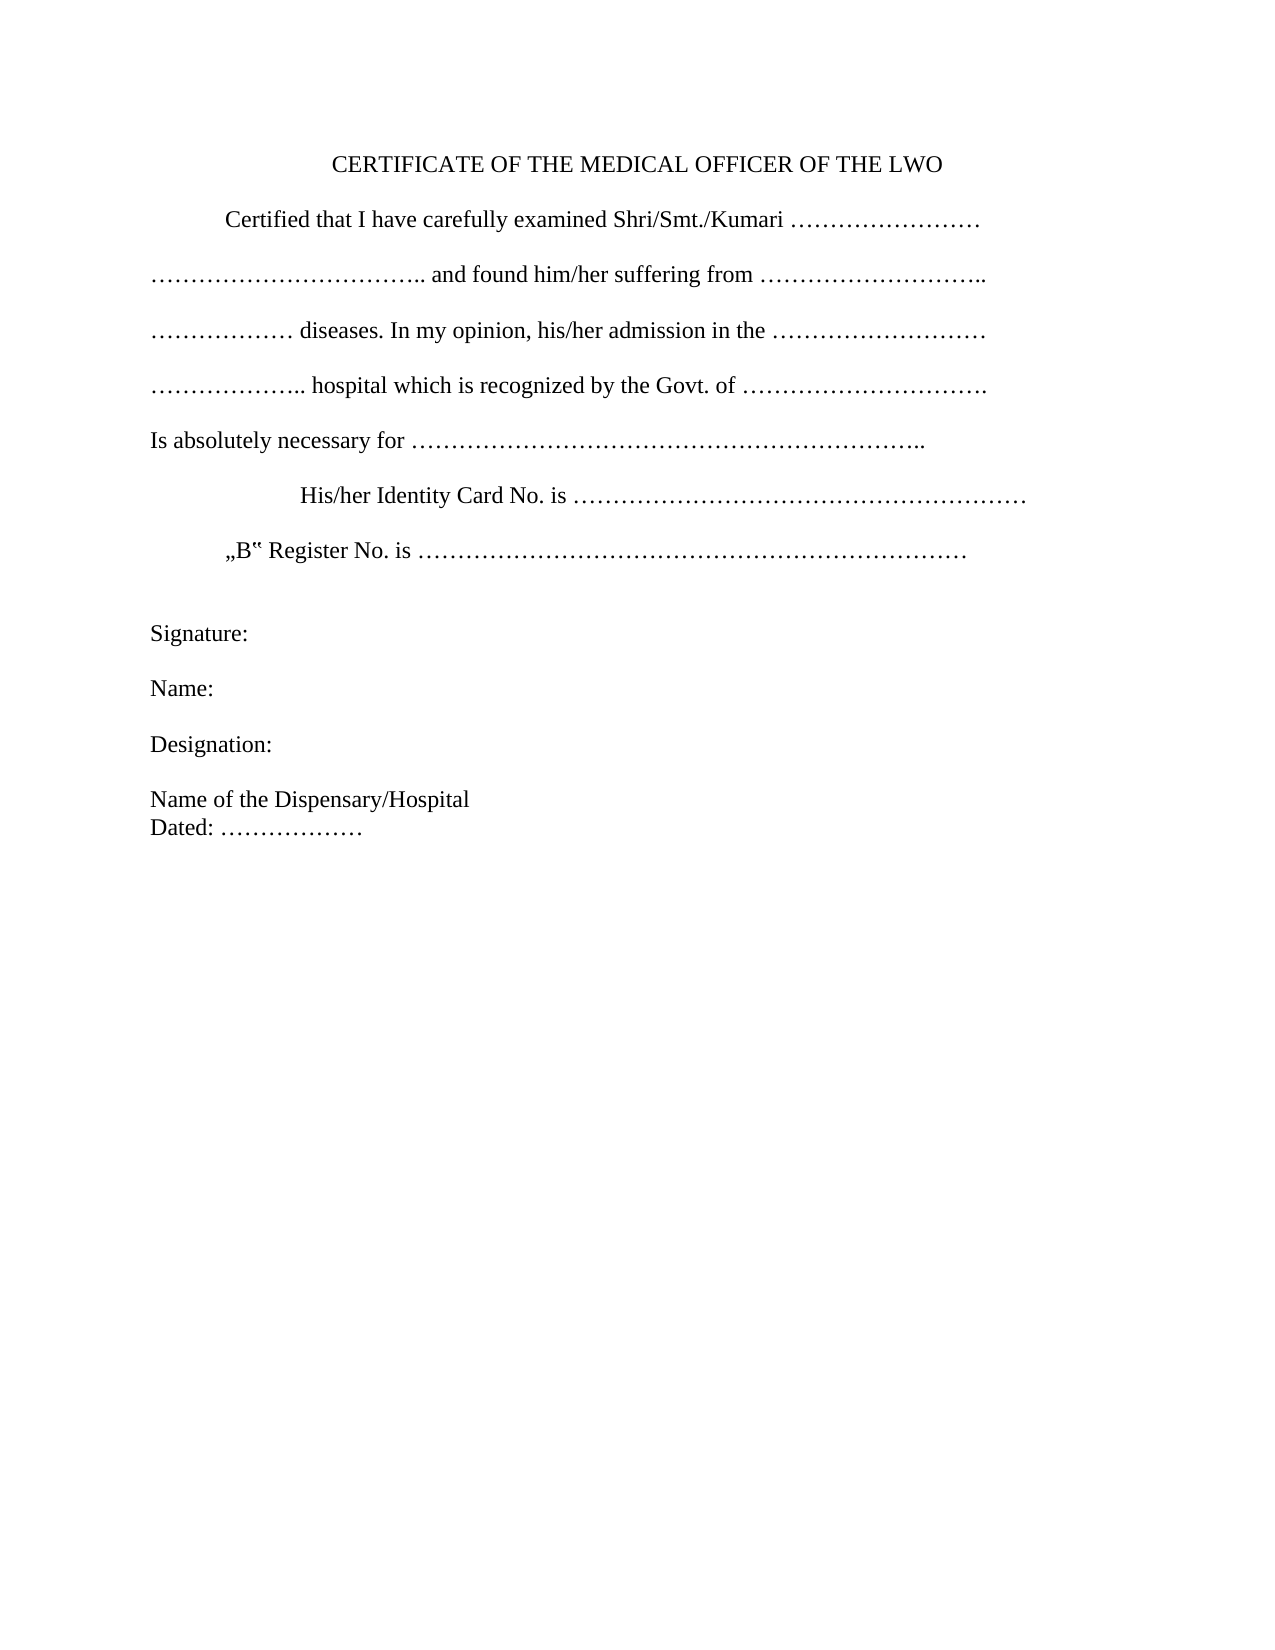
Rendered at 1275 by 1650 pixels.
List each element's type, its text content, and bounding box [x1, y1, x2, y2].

text Designation: [150, 730, 1125, 757]
text His/her Identity Card No. is ………………………………………………… [225, 481, 1125, 509]
text „B‟ Register No. is …………………………………………………………… [225, 536, 1125, 564]
text Is absolutely necessary for ……………………………………………………….. [150, 426, 1125, 454]
text …………………………….. and found him/her suffering from ……………………….. [150, 260, 1125, 288]
text Certified that I have carefully examined Shri/Smt./Kumari …………………… [150, 205, 1125, 233]
text ……………….. hospital which is recognized by the Govt. of …………………………. [150, 371, 1125, 398]
text CERTIFICATE OF THE MEDICAL OFFICER OF THE LWO [150, 150, 1125, 178]
text ……………… diseases. In my opinion, his/her admission in the ……………………… [150, 316, 1125, 343]
text Signature: [150, 619, 1125, 647]
text Name: [150, 674, 1125, 702]
text Name of the Dispensary/Hospital [150, 785, 1125, 812]
text Dated: ……………… [150, 812, 1125, 840]
